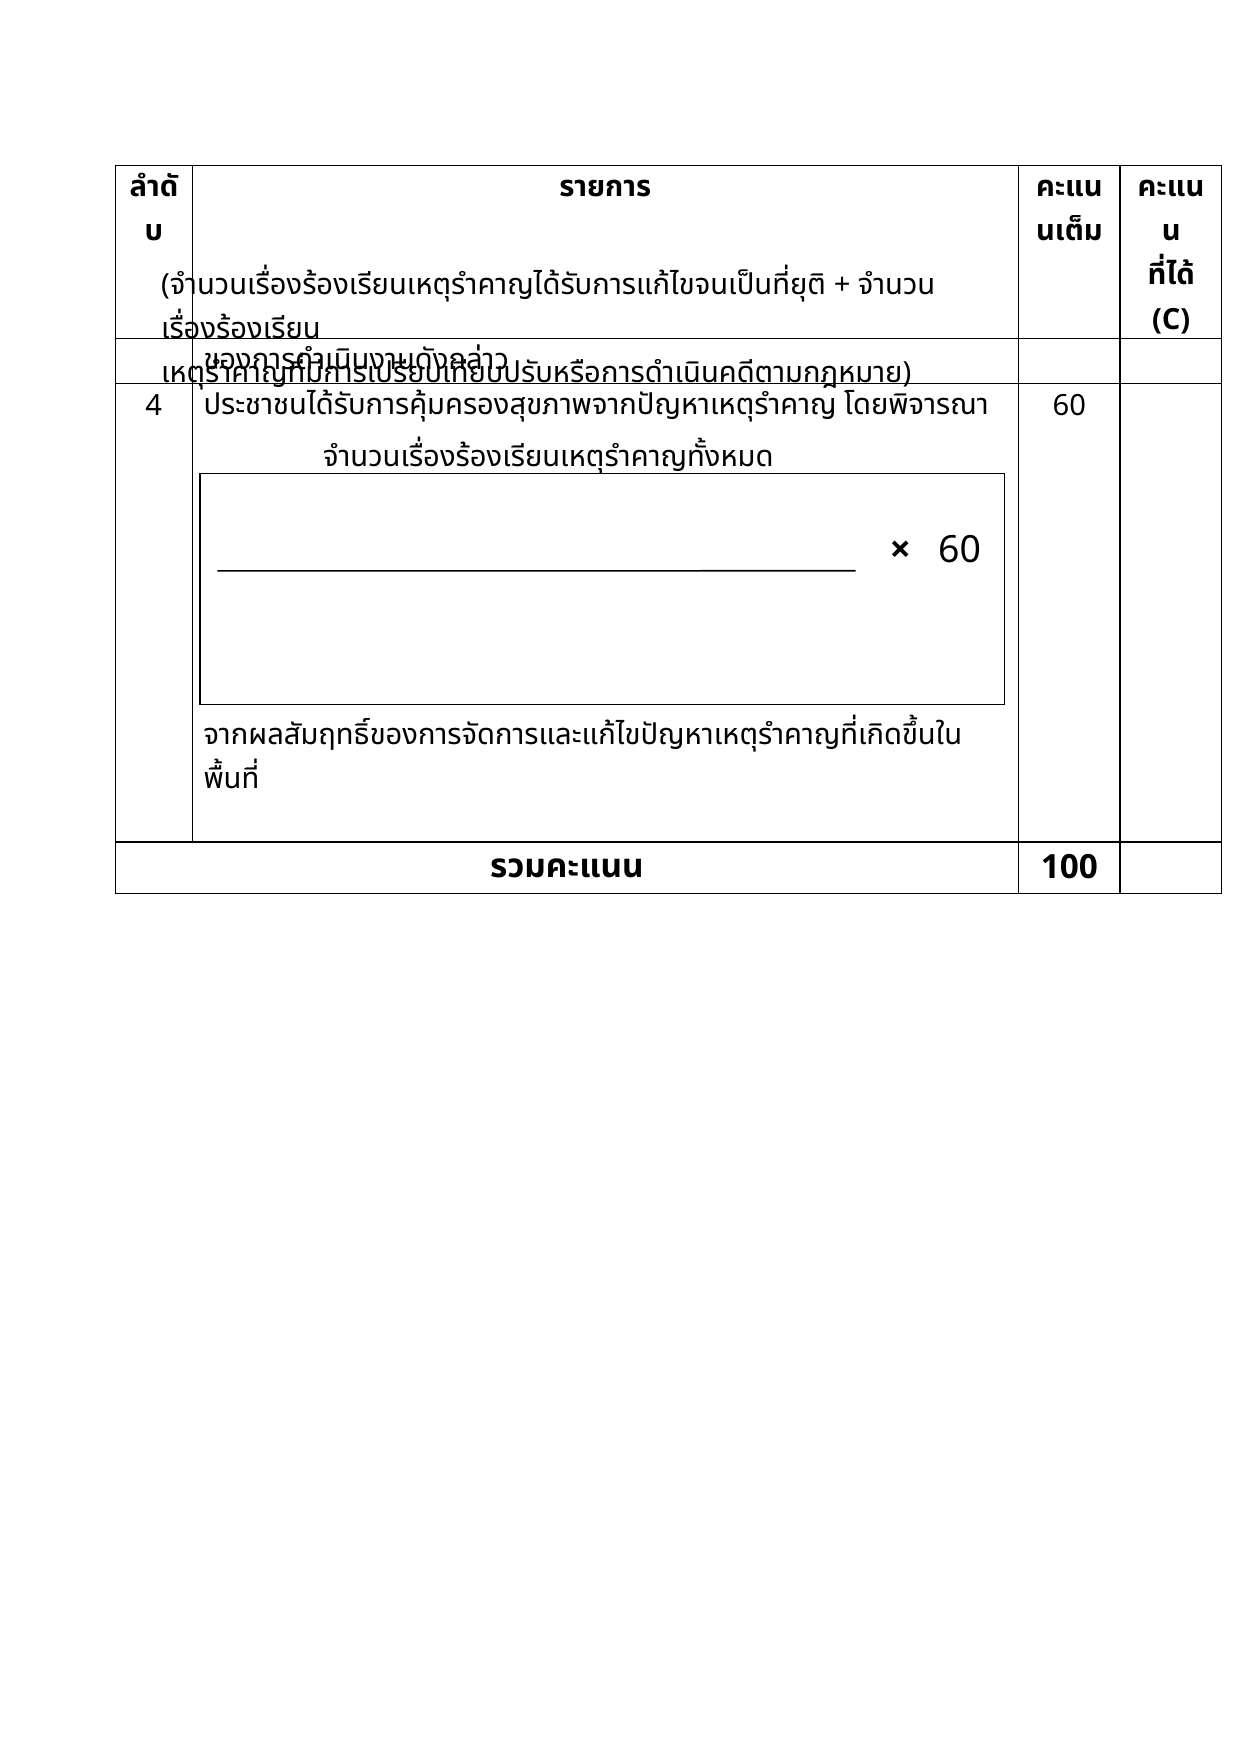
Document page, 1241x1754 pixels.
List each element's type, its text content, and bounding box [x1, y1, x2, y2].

table_cell รวมคะแนน [116, 843, 1018, 893]
table_cell 60 [1019, 384, 1119, 841]
table_cell 4 [116, 384, 192, 841]
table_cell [193, 339, 1018, 383]
table_header คะแนนเต็ม [1019, 166, 1119, 338]
table_header รายการ [193, 166, 1018, 338]
table_cell [1121, 843, 1221, 893]
table_cell [1121, 339, 1221, 383]
table_cell [1121, 384, 1221, 841]
table_cell 100 [1019, 843, 1119, 893]
table_header ลำดับ [116, 166, 192, 338]
table_cell [116, 339, 192, 383]
table_header คะแนน ที่ได้ (C) [1121, 166, 1221, 338]
table_cell ประชาชนได้รับการคุ้มครองสุขภาพจากปัญหาเหตุรำคาญ โดยพิจารณาจากผลสัมฤทธิ์ของการจัดการและแก้ไขปัญหาเหตุรำคาญที่เกิดขึ้นในพื้นที่ [193, 384, 1018, 841]
table_cell [1019, 339, 1119, 383]
